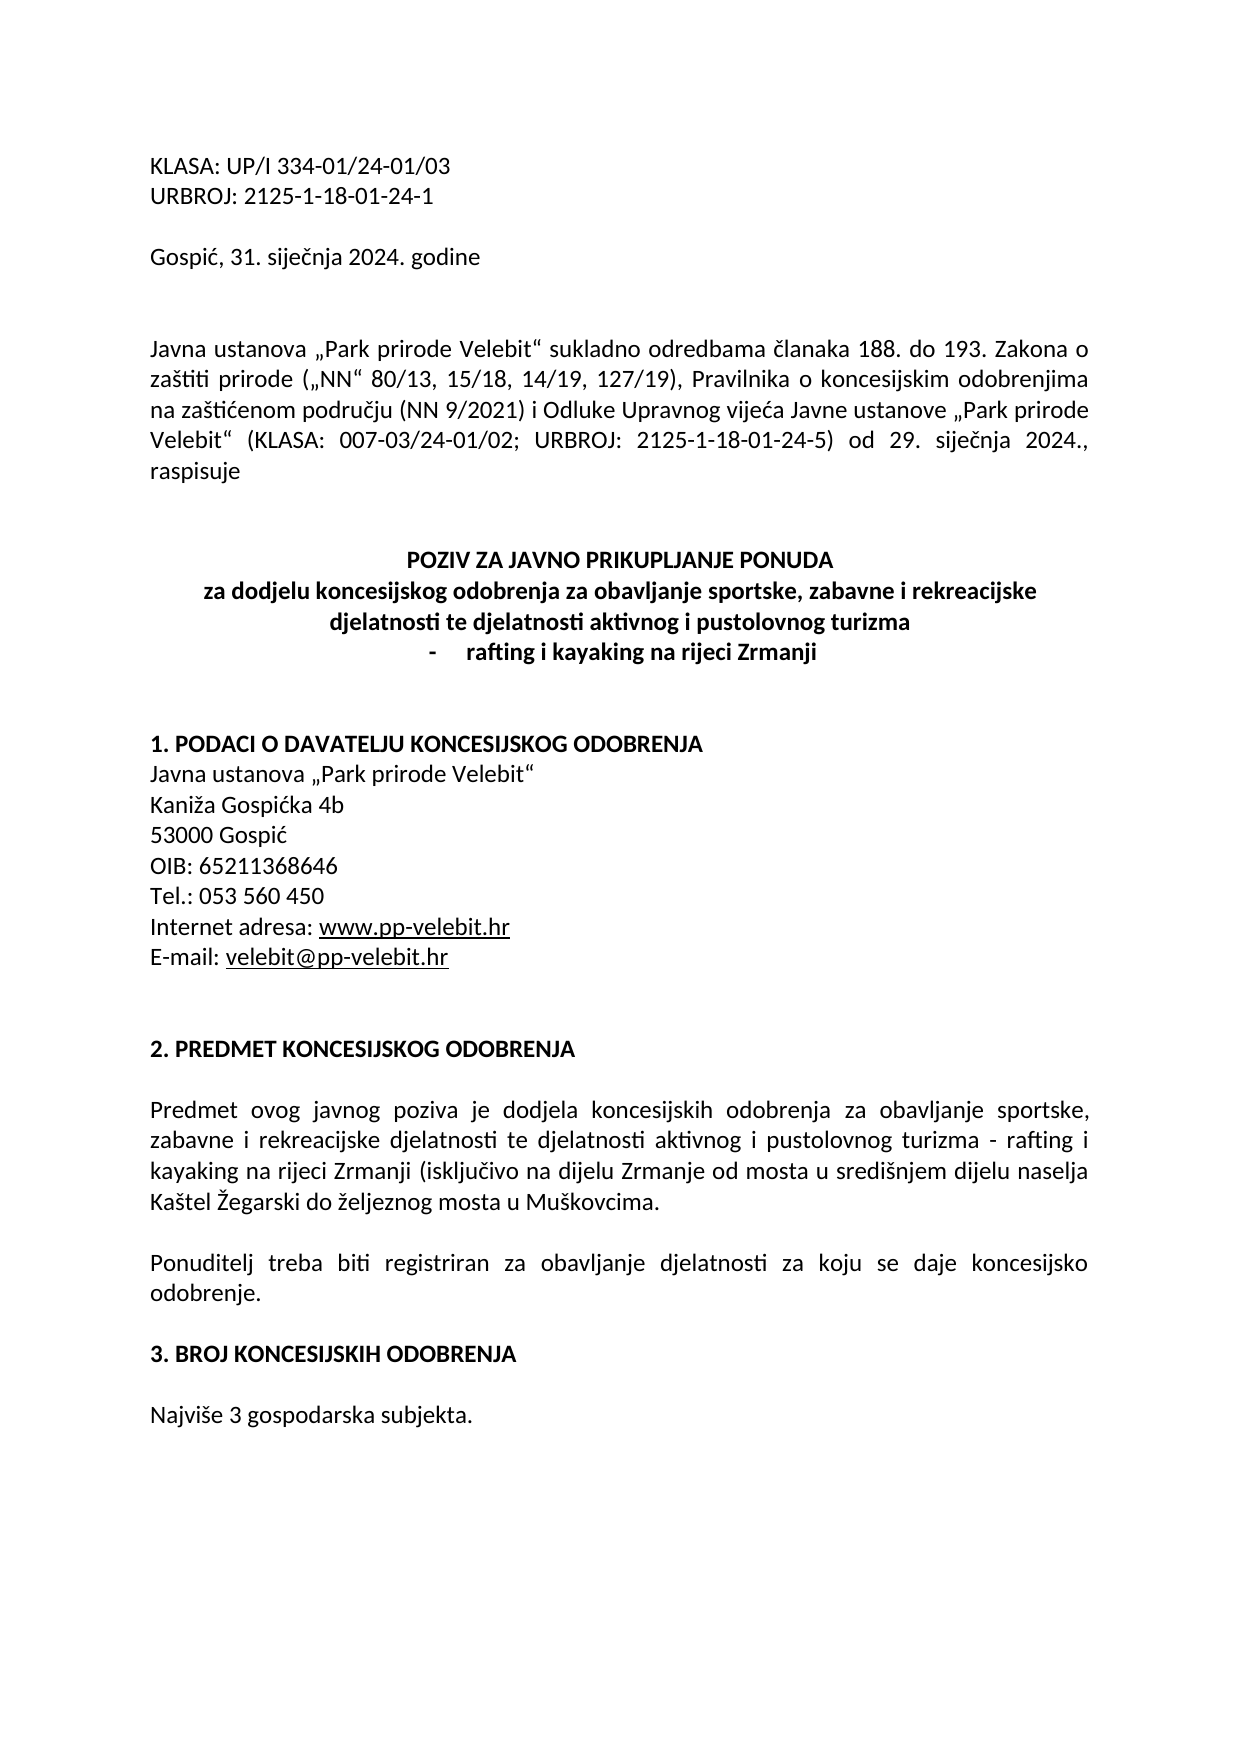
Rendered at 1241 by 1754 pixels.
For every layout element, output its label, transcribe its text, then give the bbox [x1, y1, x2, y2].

text 53000 Gospić [150, 819, 1090, 850]
text URBROJ: 2125-1-18-01-24-1 [150, 181, 1090, 211]
text KLASA: UP/I 334-01/24-01/03 [150, 150, 1090, 181]
text Tel.: 053 560 450 [150, 880, 1090, 911]
text Predmet ovog javnog poziva je dodjela koncesijskih odobrenja za obavljanje sportske, zabavne i rekreacijske djelatnosti te djelatnosti aktivnog i pustolovnog turizma - rafting i kayaking na rijeci Zrmanji (isključivo na dijelu Zrmanje od mosta u središnjem dijelu naselja Kaštel Žegarski do željeznog mosta u Muškovcima. [150, 1094, 1090, 1216]
list 1. PODACI O DAVATELJU KONCESIJSKOG ODOBRENJA [150, 728, 1090, 758]
text E-mail: velebit@pp-velebit.hr [150, 941, 1090, 972]
text Internet adresa: www.pp-velebit.hr [150, 911, 1090, 941]
list 2. PREDMET KONCESIJSKOG ODOBRENJA [150, 1033, 1090, 1063]
text Javna ustanova „Park prirode Velebit“ sukladno odredbama članaka 188. do 193. Zakona o zaštiti prirode („NN“ 80/13, 15/18, 14/19, 127/19), Pravilnika o koncesijskim odobrenjima na zaštićenom području (NN 9/2021) i Odluke Upravnog vijeća Javne ustanove „Park prirode Velebit“ (KLASA: 007-03/24-01/02; URBROJ: 2125-1-18-01-24-5) od 29. siječnja 2024., raspisuje [150, 333, 1090, 486]
text Javna ustanova „Park prirode Velebit“ [150, 758, 1090, 789]
text OIB: 65211368646 [150, 850, 1090, 880]
text Gospić, 31. siječnja 2024. godine [150, 242, 1090, 272]
text za dodjelu koncesijskog odobrenja za obavljanje sportske, zabavne i rekreacijske djelatnosti te djelatnosti aktivnog i pustolovnog turizma [150, 575, 1090, 636]
text POZIV ZA JAVNO PRIKUPLJANJE PONUDA [150, 545, 1090, 575]
list Ponuditelj treba biti registriran za obavljanje djelatnosti za koju se daje koncesijsko odobrenje. [150, 1247, 1090, 1308]
text Kaniža Gospićka 4b [150, 789, 1090, 819]
list Najviše 3 gospodarska subjekta. [150, 1399, 1090, 1430]
list 3. BROJ KONCESIJSKIH ODOBRENJA [150, 1338, 1090, 1369]
list rafting i kayaking na rijeci Zrmanji [155, 636, 1090, 667]
